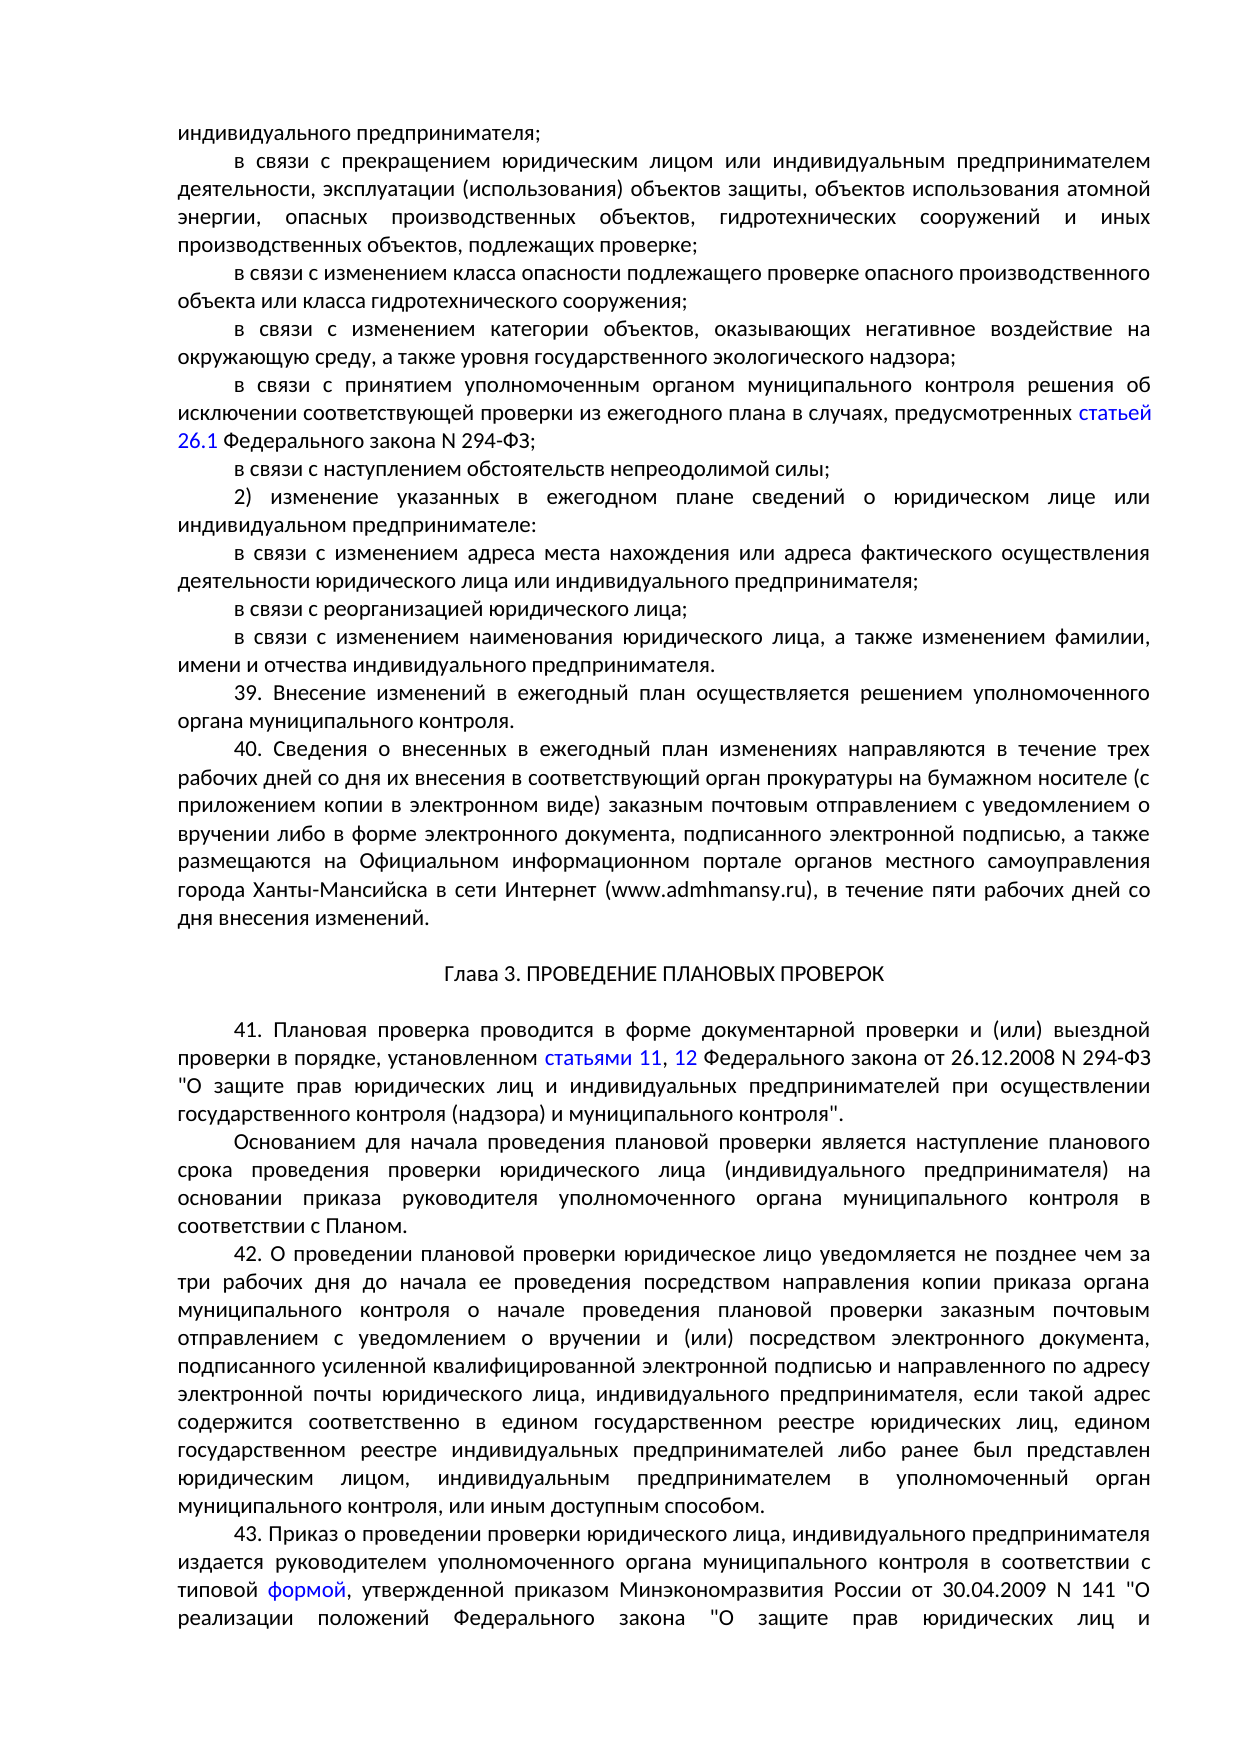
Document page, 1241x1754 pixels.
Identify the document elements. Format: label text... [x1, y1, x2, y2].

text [177, 118, 1152, 146]
text в связи с изменением категории объектов, оказывающих негативное воздействие на окружающую среду, а также уровня государственного экологического надзора; [177, 314, 1152, 370]
text 41. Плановая проверка проводится в форме документарной проверки и (или) выездной проверки в порядке, установленном статьями 11, 12 Федерального закона от 26.12.2008 N 294-ФЗ "О защите прав юридических лиц и индивидуальных предпринимателей при осуществлении государственного контроля (надзора) и муниципального контроля". [177, 1015, 1152, 1127]
text Основанием для начала проведения плановой проверки является наступление планового срока проведения проверки юридического лица (индивидуального предпринимателя) на основании приказа руководителя уполномоченного органа муниципального контроля в соответствии с Планом. [177, 1127, 1152, 1239]
text в связи с прекращением юридическим лицом или индивидуальным предпринимателем деятельности, эксплуатации (использования) объектов защиты, объектов использования атомной энергии, опасных производственных объектов, гидротехнических сооружений и иных производственных объектов, подлежащих проверке; [177, 146, 1152, 258]
text в связи с наступлением обстоятельств непреодолимой силы; [177, 454, 1152, 482]
text в связи с принятием уполномоченным органом муниципального контроля решения об исключении соответствующей проверки из ежегодного плана в случаях, предусмотренных статьей 26.1 Федерального закона N 294-ФЗ; [177, 370, 1152, 454]
text Глава 3. ПРОВЕДЕНИЕ ПЛАНОВЫХ ПРОВЕРОК [177, 959, 1152, 987]
text 2) изменение указанных в ежегодном плане сведений о юридическом лице или индивидуальном предпринимателе: [177, 482, 1152, 538]
text в связи с изменением адреса места нахождения или адреса фактического осуществления деятельности юридического лица или индивидуального предпринимателя; [177, 538, 1152, 594]
text в связи с изменением класса опасности подлежащего проверке опасного производственного объекта или класса гидротехнического сооружения; [177, 258, 1152, 314]
text в связи с изменением наименования юридического лица, а также изменением фамилии, имени и отчества индивидуального предпринимателя. [177, 622, 1152, 678]
text в связи с реорганизацией юридического лица; [177, 594, 1152, 622]
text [177, 1519, 1152, 1631]
text 40. Сведения о внесенных в ежегодный план изменениях направляются в течение трех рабочих дней со дня их внесения в соответствующий орган прокуратуры на бумажном носителе (с приложением копии в электронном виде) заказным почтовым отправлением с уведомлением о вручении либо в форме электронного документа, подписанного электронной подписью, а также размещаются на Официальном информационном портале органов местного самоуправления города Ханты-Мансийска в сети Интернет (www.admhmansy.ru), в течение пяти рабочих дней со дня внесения изменений. [177, 734, 1152, 931]
text 39. Внесение изменений в ежегодный план осуществляется решением уполномоченного органа муниципального контроля. [177, 678, 1152, 734]
text 42. О проведении плановой проверки юридическое лицо уведомляется не позднее чем за три рабочих дня до начала ее проведения посредством направления копии приказа органа муниципального контроля о начале проведения плановой проверки заказным почтовым отправлением с уведомлением о вручении и (или) посредством электронного документа, подписанного усиленной квалифицированной электронной подписью и направленного по адресу электронной почты юридического лица, индивидуального предпринимателя, если такой адрес содержится соответственно в едином государственном реестре юридических лиц, едином государственном реестре индивидуальных предпринимателей либо ранее был представлен юридическим лицом, индивидуальным предпринимателем в уполномоченный орган муниципального контроля, или иным доступным способом. [177, 1239, 1152, 1519]
